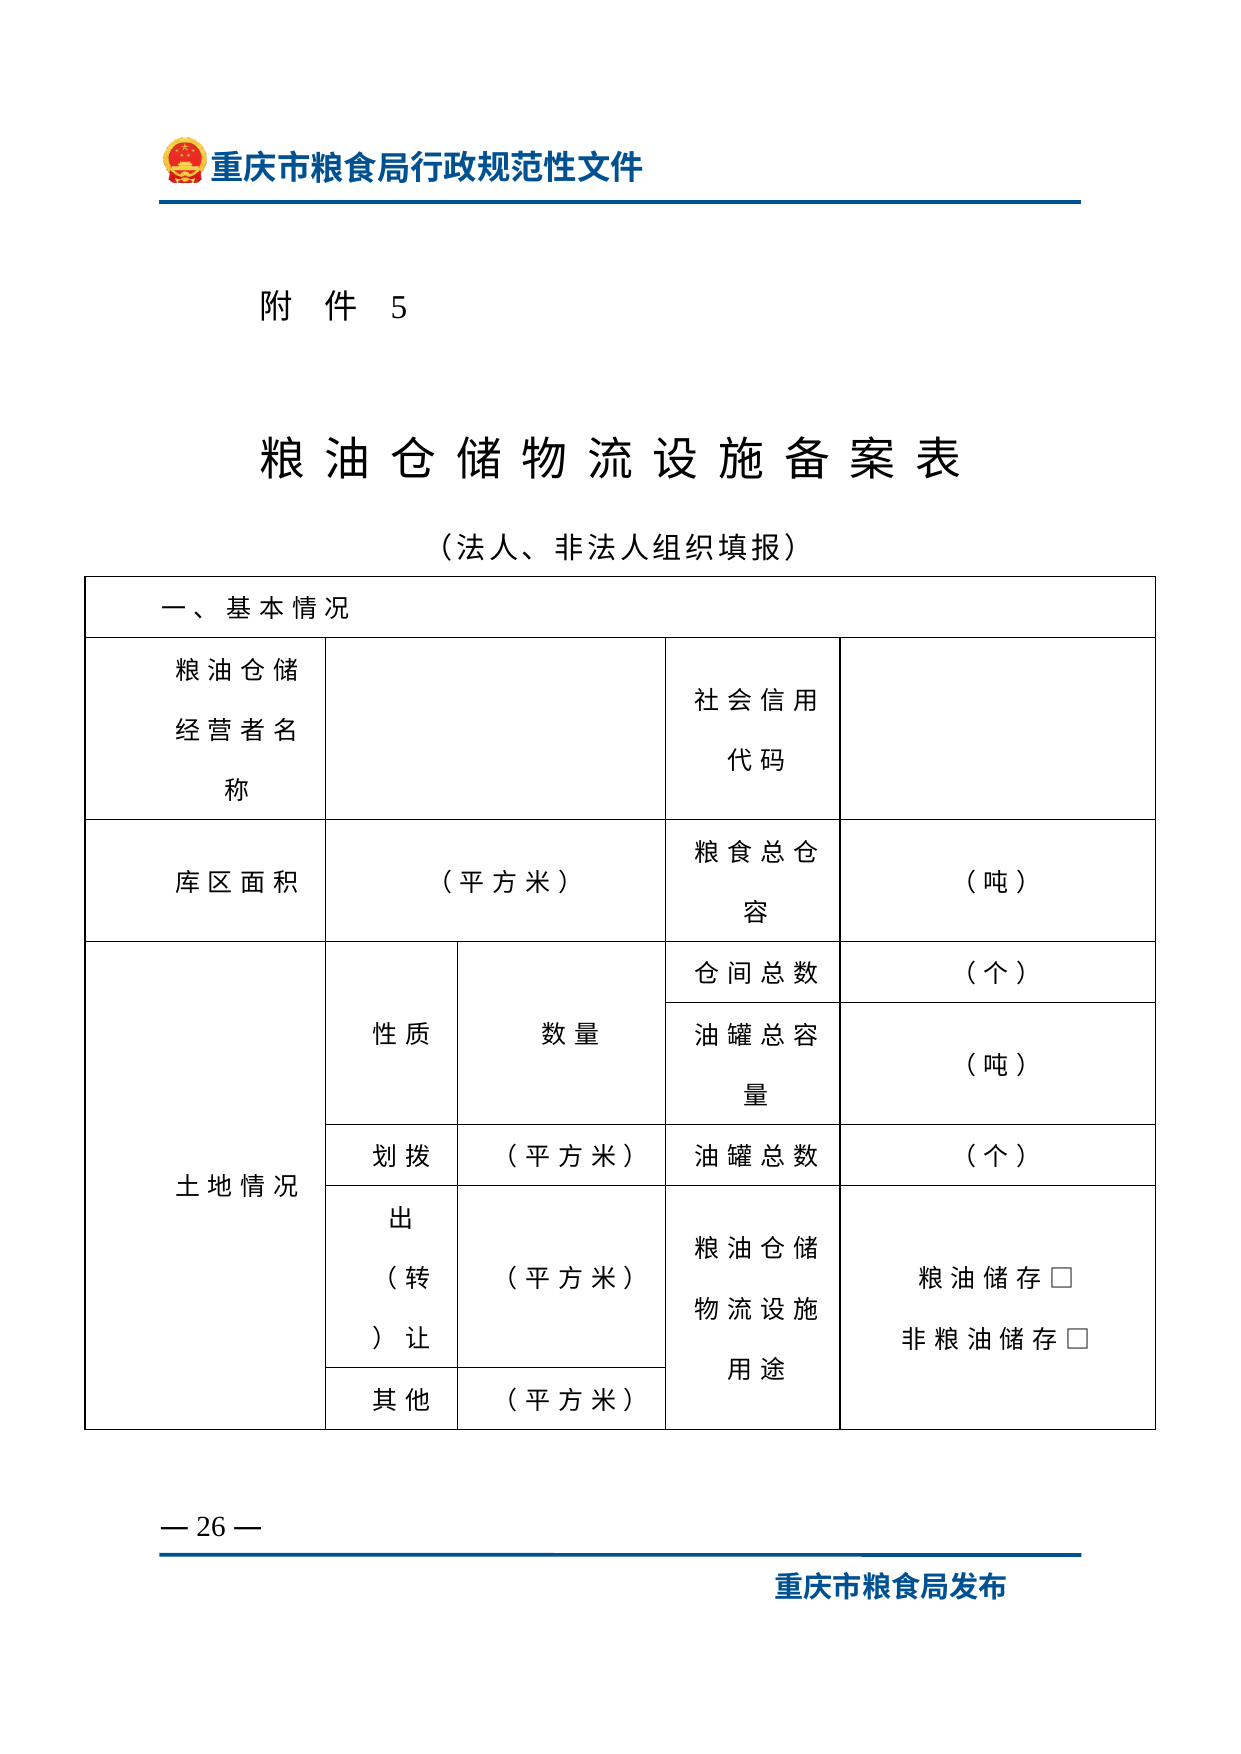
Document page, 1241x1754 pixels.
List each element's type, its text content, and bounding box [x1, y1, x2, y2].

table_cell 粮油储存□ 非粮油储存□ [841, 1186, 1155, 1428]
table_cell 划拨 [326, 1125, 457, 1185]
table_cell （平方米） [458, 1125, 665, 1185]
table_cell （个） [841, 1125, 1155, 1185]
table_cell 性质 [326, 942, 457, 1124]
table_cell 粮油仓储物流设施用途 [666, 1186, 839, 1428]
table_cell 土地情况 [86, 942, 325, 1428]
table_cell 社会信用代码 [666, 638, 839, 819]
table_cell 数量 [458, 942, 665, 1124]
table_cell （平方米） [458, 1186, 665, 1367]
table_cell （吨） [841, 820, 1155, 941]
table_cell [841, 638, 1155, 819]
table_cell 其他 [326, 1368, 457, 1428]
text 粮油仓储物流设施备案表 [161, 395, 1079, 515]
table_cell 油罐总容量 [666, 1003, 839, 1124]
picture [159, 136, 210, 187]
table_cell 仓间总数 [666, 942, 839, 1002]
table_cell （平方米） [458, 1368, 665, 1428]
text 附件5 [161, 274, 1079, 334]
table_cell （平方米） [326, 820, 665, 941]
table_header 一、基本情况 [86, 577, 1155, 637]
table_cell 粮食总仓容 [666, 820, 839, 941]
table_cell 粮油仓储经营者名称 [86, 638, 325, 819]
table_cell 油罐总数 [666, 1125, 839, 1185]
table_cell （个） [841, 942, 1155, 1002]
text （法人、非法人组织填报） [161, 515, 1079, 576]
table_cell 库区面积 [86, 820, 325, 941]
table_cell （吨） [841, 1003, 1155, 1124]
table_cell 出（转）让 [326, 1186, 457, 1367]
table_cell [326, 638, 665, 819]
